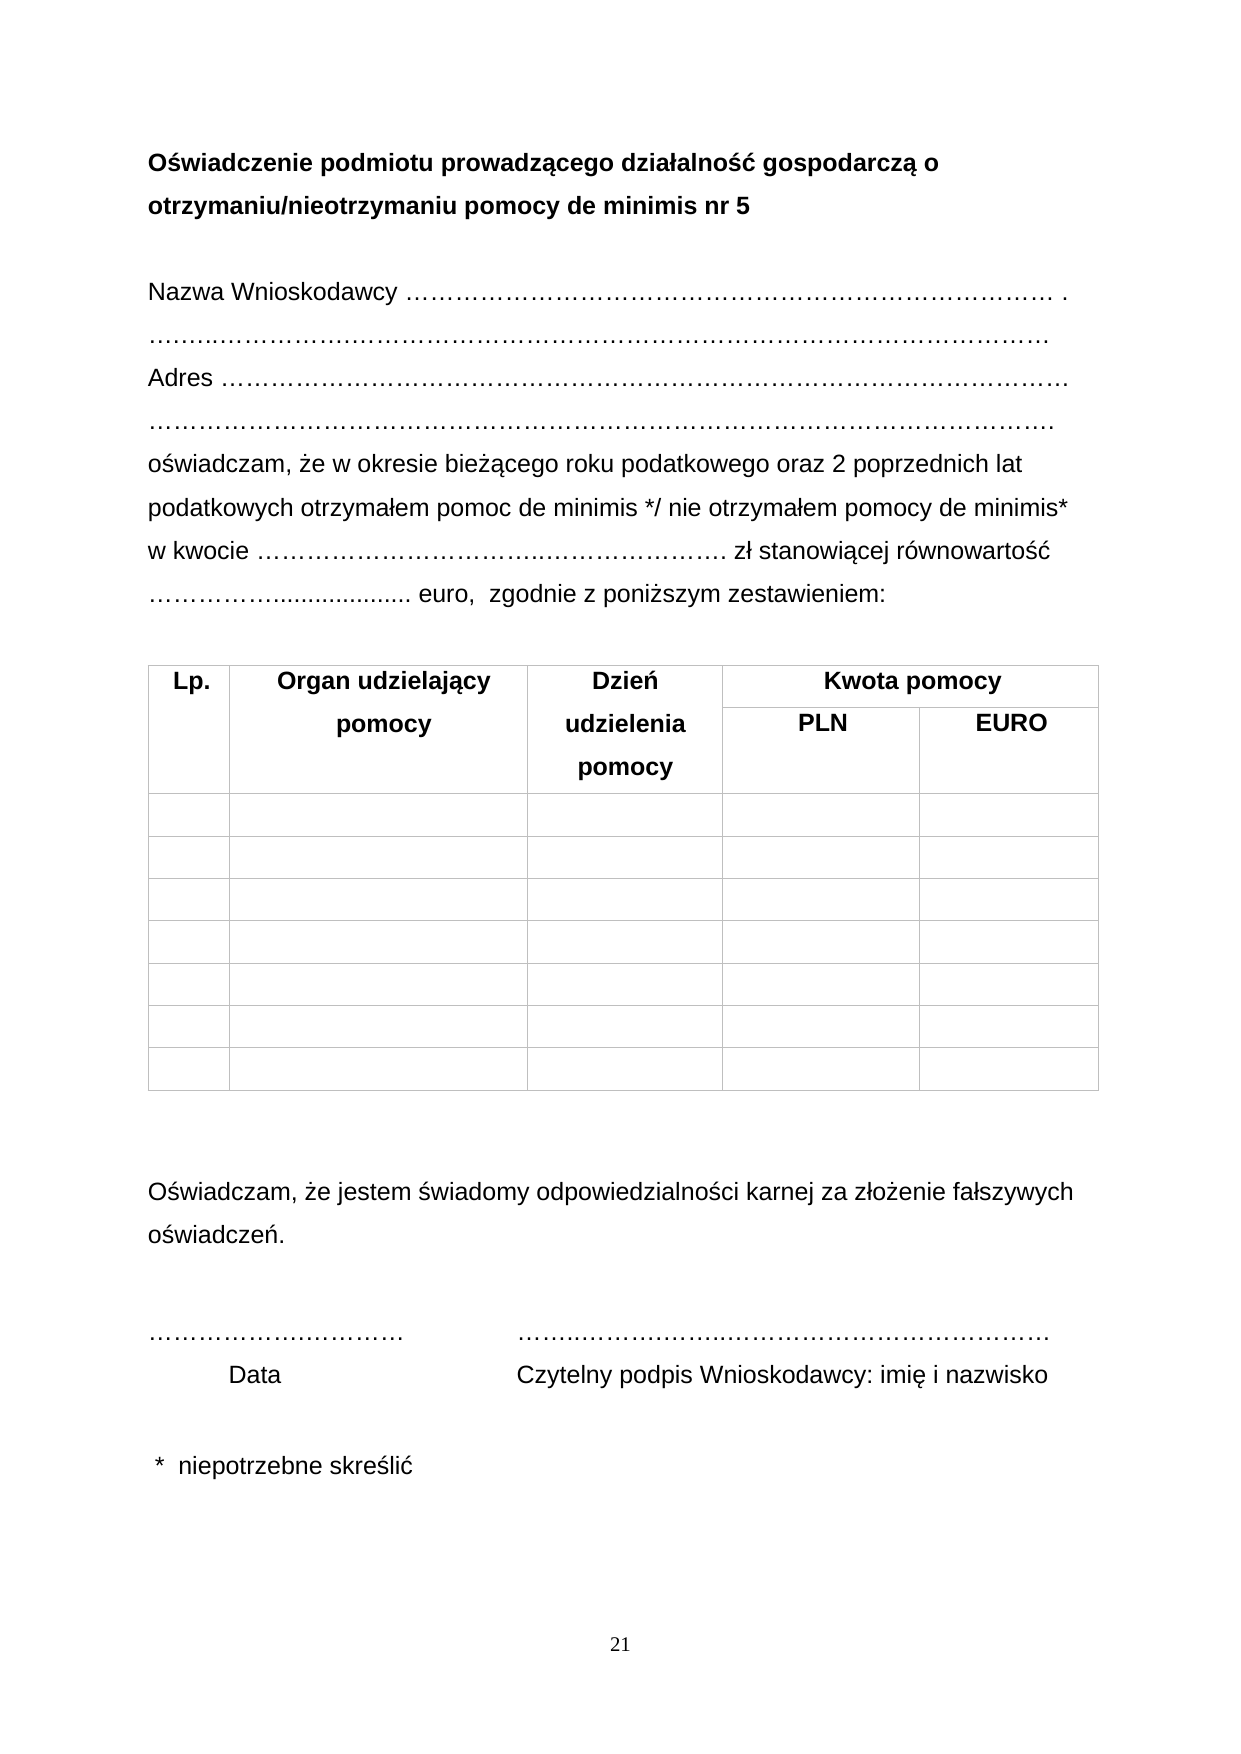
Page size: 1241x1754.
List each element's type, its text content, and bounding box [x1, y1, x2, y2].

table_cell [230, 794, 527, 836]
table_cell [723, 1048, 919, 1090]
table_cell PLN [723, 708, 919, 793]
table_cell [723, 794, 919, 836]
text ……………….………… ……..……….……..………………………………… Data Czytelny podpis Wnioskodawcy: imię i nazwisko [148, 1317, 1093, 1389]
table_cell [528, 1006, 722, 1047]
table_header Organ udzielający pomocy [230, 666, 527, 793]
table_cell [920, 837, 1098, 878]
text oświadczam, że w okresie bieżącego roku podatkowego oraz 2 poprzednich lat podatkowych otrzymałem pomoc de minimis */ nie otrzymałem pomocy de minimis* [148, 449, 1093, 521]
table_cell [920, 1006, 1098, 1047]
table_cell [149, 1006, 229, 1047]
text Adres ………………………………………………………………………………………… [148, 363, 1093, 392]
table_cell [528, 837, 722, 878]
table_cell [230, 1006, 527, 1047]
table_cell [230, 1048, 527, 1090]
table_cell [723, 964, 919, 1005]
table_cell [230, 964, 527, 1005]
text * niepotrzebne skreślić [148, 1451, 1093, 1480]
table_cell [528, 1048, 722, 1090]
table_cell [149, 794, 229, 836]
table_cell [920, 964, 1098, 1005]
table_cell [528, 879, 722, 920]
text Oświadczenie podmiotu prowadzącego działalność gospodarczą o otrzymaniu/nieotrzymaniu pomocy de minimis nr 5 [148, 148, 1093, 263]
table_cell [723, 921, 919, 963]
table_header Kwota pomocy [723, 666, 1098, 707]
table_cell [723, 879, 919, 920]
table_cell [149, 879, 229, 920]
text Oświadczam, że jestem świadomy odpowiedzialności karnej za złożenie fałszywych oświadczeń. [148, 1091, 1093, 1249]
table_cell [528, 964, 722, 1005]
table_cell [723, 1006, 919, 1047]
text Nazwa Wnioskodawcy …………………………………………………………………… .….…..…………….………………………………………………………………………… [148, 277, 1093, 349]
table_cell [230, 921, 527, 963]
table_cell [149, 964, 229, 1005]
table_cell [149, 837, 229, 878]
table_cell [920, 794, 1098, 836]
table_cell [149, 921, 229, 963]
table_cell [528, 921, 722, 963]
table_cell [723, 837, 919, 878]
table_cell [230, 879, 527, 920]
table_cell [149, 1048, 229, 1090]
table_header Dzień udzielenia pomocy [528, 666, 722, 793]
table_cell EURO [920, 708, 1098, 793]
table_cell [920, 1048, 1098, 1090]
text w kwocie ……………………………..…………………. zł stanowiącej równowartość …………….................... euro, zgodnie z poniższym zestawieniem: [148, 536, 1093, 608]
table_cell [920, 921, 1098, 963]
table_header Lp. [149, 666, 229, 793]
text ………………………………………………………………………………………………. [148, 406, 1093, 435]
table_cell [230, 837, 527, 878]
table_cell [920, 879, 1098, 920]
table_cell [528, 794, 722, 836]
